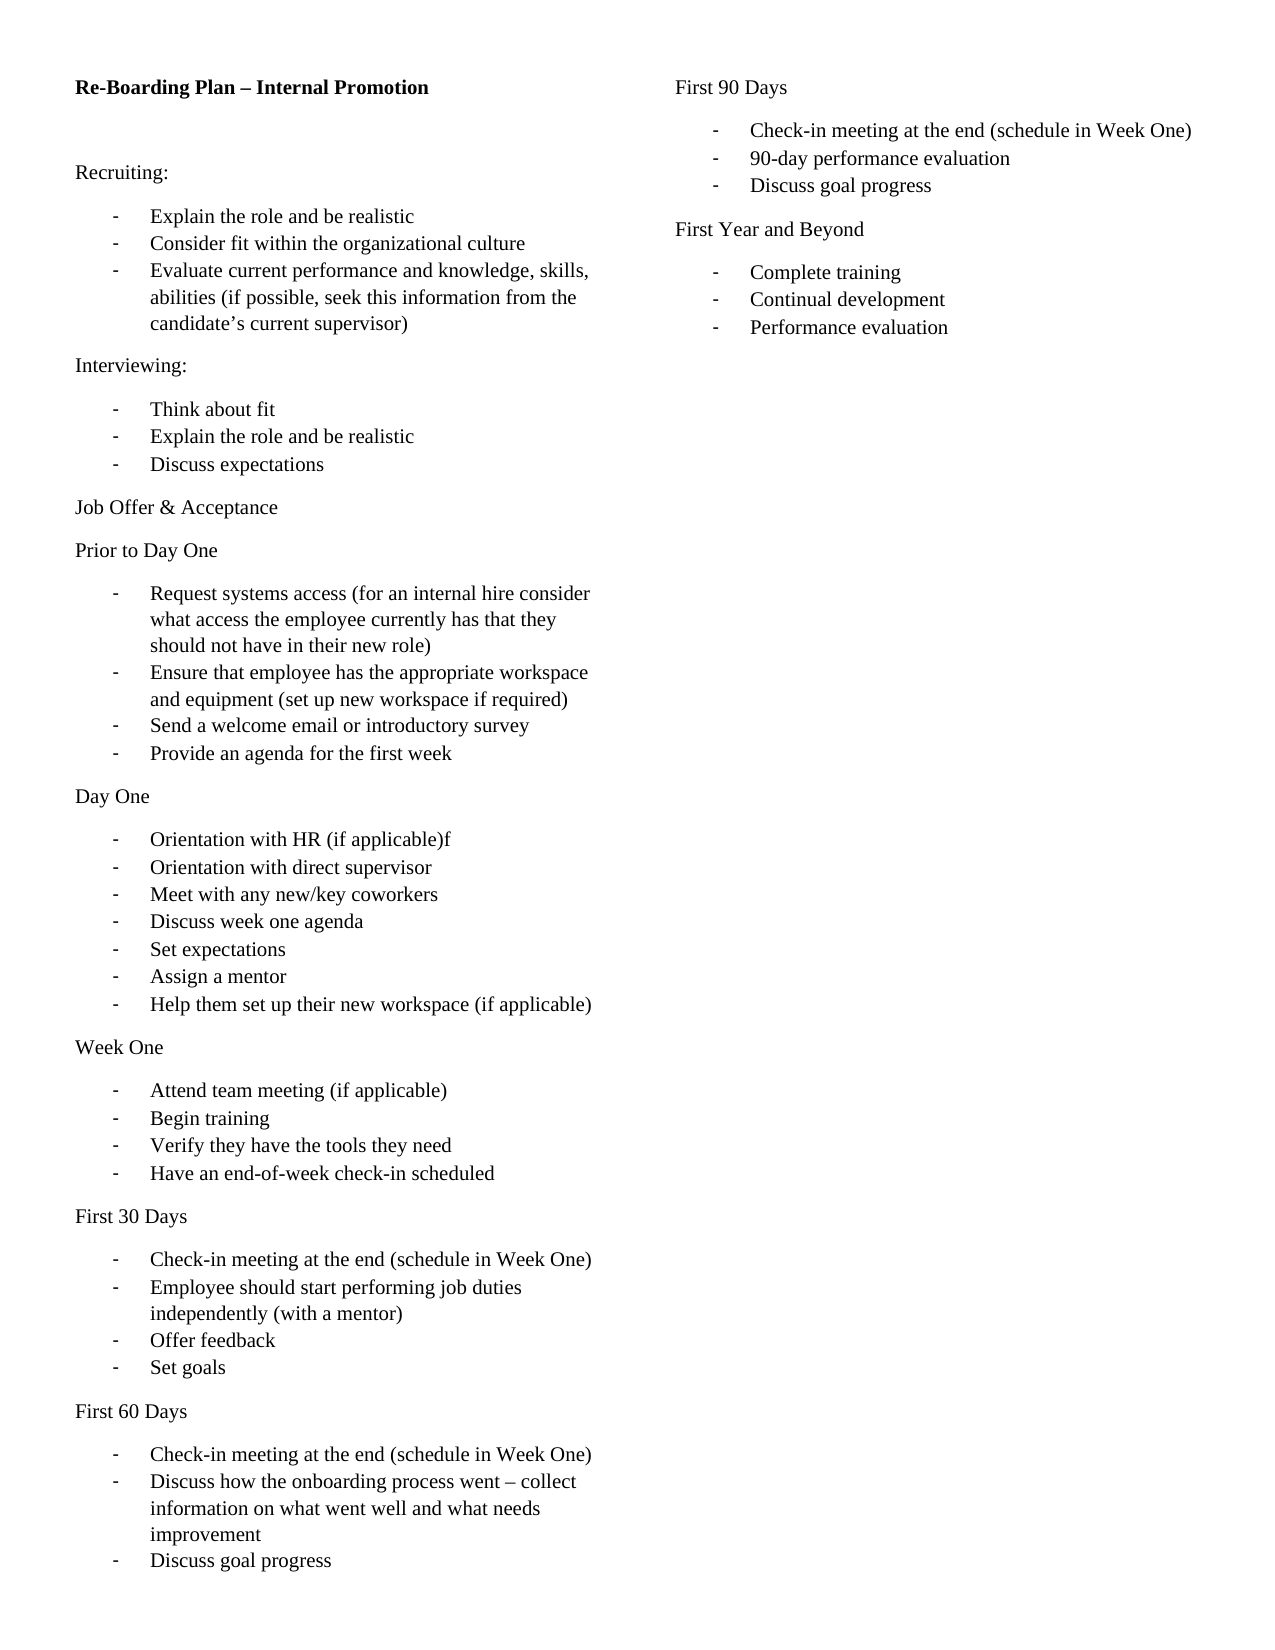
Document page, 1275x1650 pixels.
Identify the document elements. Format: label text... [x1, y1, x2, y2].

list Orientation with HR (if applicable)f [112, 827, 600, 852]
text Week One [75, 1035, 600, 1059]
list Discuss goal progress [112, 1548, 600, 1573]
list Explain the role and be realistic [112, 423, 600, 449]
text First 60 Days [75, 1398, 600, 1423]
text Recruiting: [75, 160, 600, 184]
list Provide an agenda for the first week [112, 740, 600, 765]
list Explain the role and be realistic [112, 203, 600, 228]
list Check-in meeting at the end (schedule in Week One) [112, 1441, 600, 1467]
text Day One [75, 784, 600, 808]
text Job Offer & Acceptance [75, 495, 600, 519]
list Attend team meeting (if applicable) [112, 1078, 600, 1103]
list Check-in meeting at the end (schedule in Week One) [112, 1246, 600, 1272]
list Employee should start performing job duties independently (with a mentor) [112, 1274, 600, 1325]
list Help them set up their new workspace (if applicable) [112, 991, 600, 1016]
list Discuss goal progress [712, 172, 1200, 198]
list Request systems access (for an internal hire consider what access the employee currently has that they should not have in their new role) [112, 580, 600, 657]
list Verify they have the tools they need [112, 1132, 600, 1158]
list Have an end-of-week check-in scheduled [112, 1160, 600, 1185]
text First Year and Beyond [675, 216, 1200, 241]
list Discuss how the onboarding process went – collect information on what went well and what needs improvement [112, 1468, 600, 1546]
list Ensure that employee has the appropriate workspace and equipment (set up new workspace if required) [112, 659, 600, 711]
text First 30 Days [75, 1204, 600, 1228]
list Complete training [712, 259, 1200, 284]
list Evaluate current performance and knowledge, skills, abilities (if possible, seek this information from the candidate’s current supervisor) [112, 258, 600, 335]
list Discuss expectations [112, 451, 600, 476]
list Check-in meeting at the end (schedule in Week One) [712, 118, 1200, 143]
list Set goals [112, 1354, 600, 1380]
text Interviewing: [75, 353, 600, 377]
text First 90 Days [675, 75, 1200, 99]
list Continual development [712, 286, 1200, 312]
list Orientation with direct supervisor [112, 854, 600, 879]
list Meet with any new/key coworkers [112, 881, 600, 907]
list Discuss week one agenda [112, 909, 600, 934]
list Offer feedback [112, 1327, 600, 1352]
list Assign a mentor [112, 963, 600, 989]
list Send a welcome email or introductory survey [112, 712, 600, 738]
list Consider fit within the organizational culture [112, 230, 600, 256]
list Performance evaluation [712, 314, 1200, 339]
list Begin training [112, 1105, 600, 1130]
text Prior to Day One [75, 537, 600, 562]
text Re-Boarding Plan – Internal Promotion [75, 75, 600, 99]
list 90-day performance evaluation [712, 145, 1200, 170]
list Think about fit [112, 396, 600, 421]
list Set expectations [112, 936, 600, 962]
